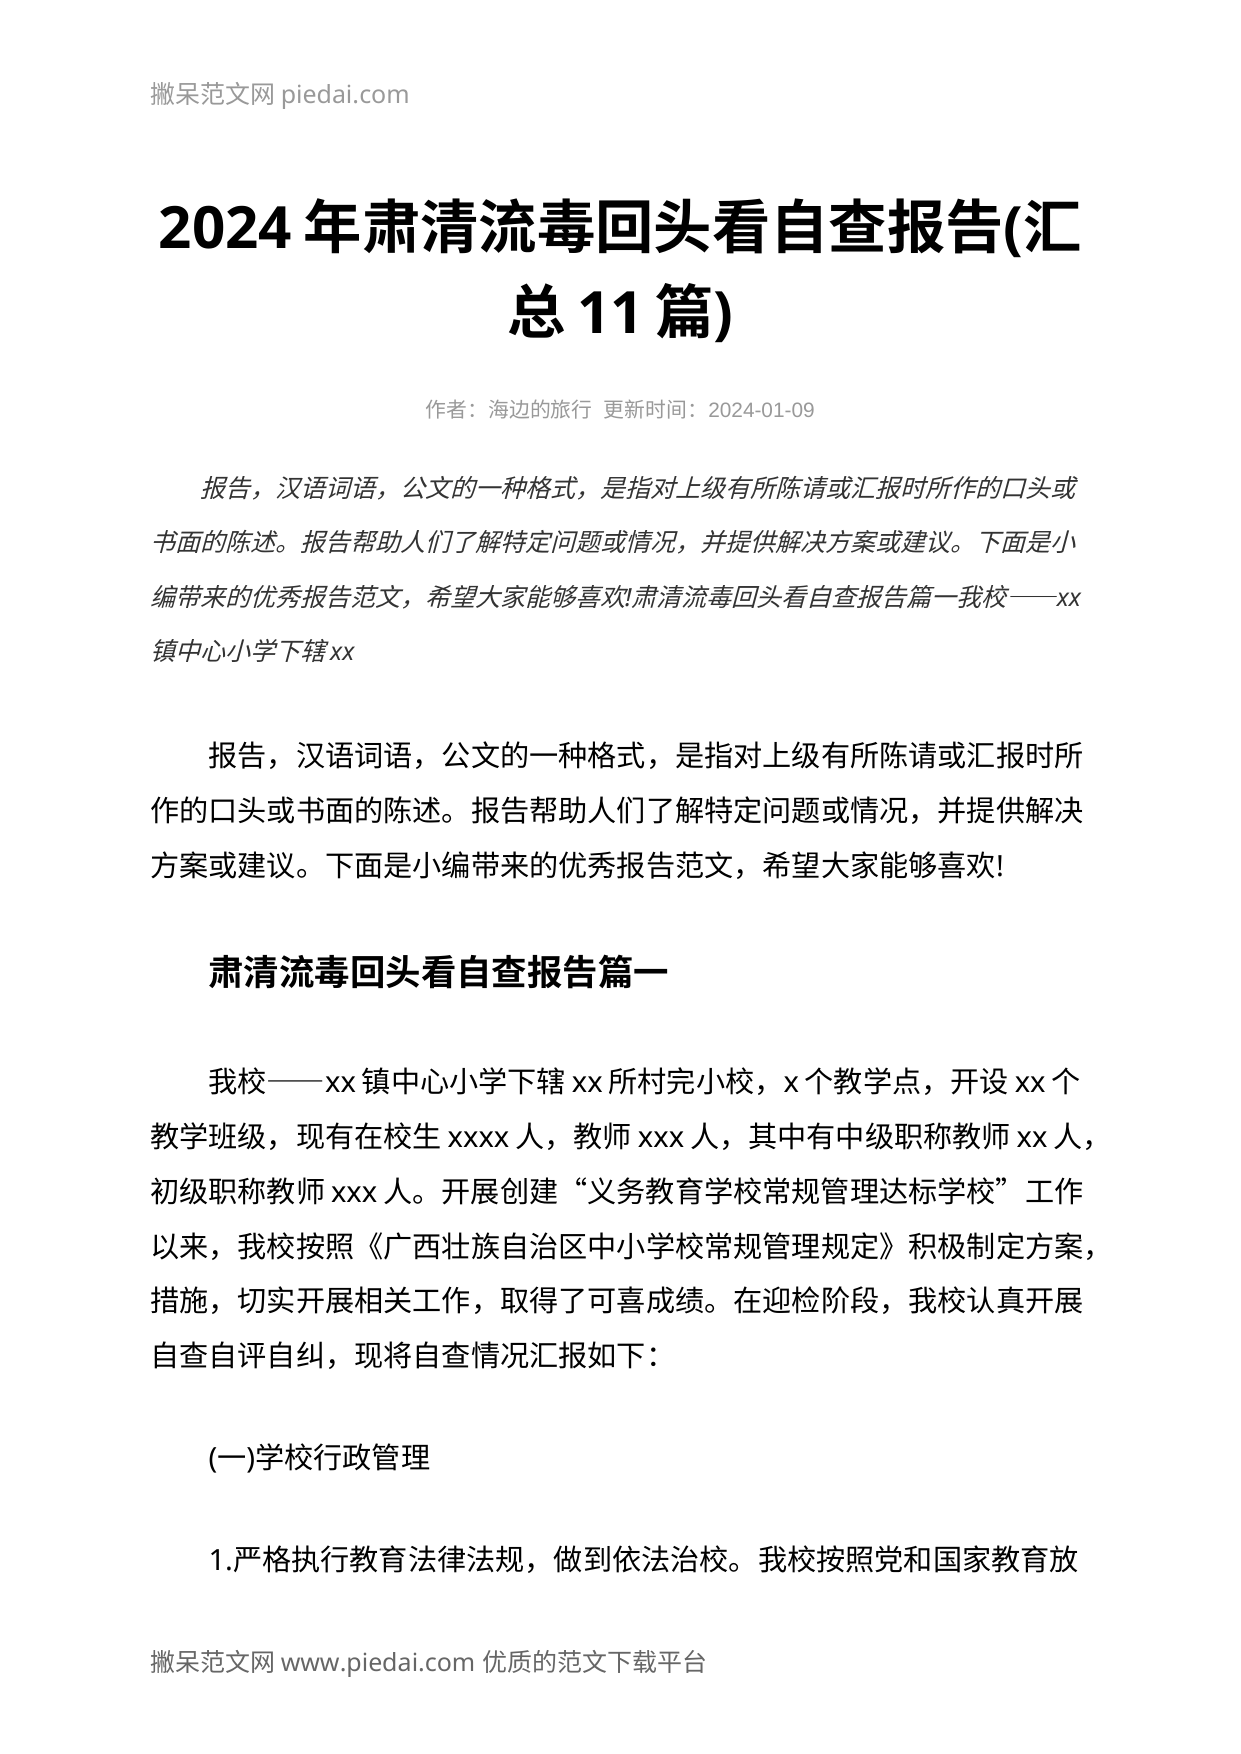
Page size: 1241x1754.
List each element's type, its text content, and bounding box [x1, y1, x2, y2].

text 报告，汉语词语，公文的一种格式，是指对上级有所陈请或汇报时所作的口头或书面的陈述。报告帮助人们了解特定问题或情况，并提供解决方案或建议。下面是小编带来的优秀报告范文，希望大家能够喜欢! [150, 733, 1090, 885]
text 肃清流毒回头看自查报告篇一 [150, 945, 1090, 996]
subtitle 2024年肃清流毒回头看自查报告(汇总11篇) [150, 181, 1090, 351]
text 报告，汉语词语，公文的一种格式，是指对上级有所陈请或汇报时所作的口头或书面的陈述。报告帮助人们了解特定问题或情况，并提供解决方案或建议。下面是小编带来的优秀报告范文，希望大家能够喜欢!肃清流毒回头看自查报告篇一我校——xx镇中心小学下辖xx [150, 468, 1090, 668]
text 我校——xx镇中心小学下辖xx所村完小校，x个教学点，开设xx个教学班级，现有在校生xxxx人，教师xxx人，其中有中级职称教师xx人，初级职称教师xxx人。开展创建“义务教育学校常规管理达标学校”工作以来，我校按照《广西壮族自治区中小学校常规管理规定》积极制定方案，措施，切实开展相关工作，取得了可喜成绩。在迎检阶段，我校认真开展自查自评自纠，现将自查情况汇报如下： [150, 1058, 1090, 1375]
text (一)学校行政管理 [150, 1435, 1090, 1477]
text 作者：海边的旅行 更新时间：2024-01-09 [150, 398, 1090, 422]
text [150, 1537, 1090, 1579]
